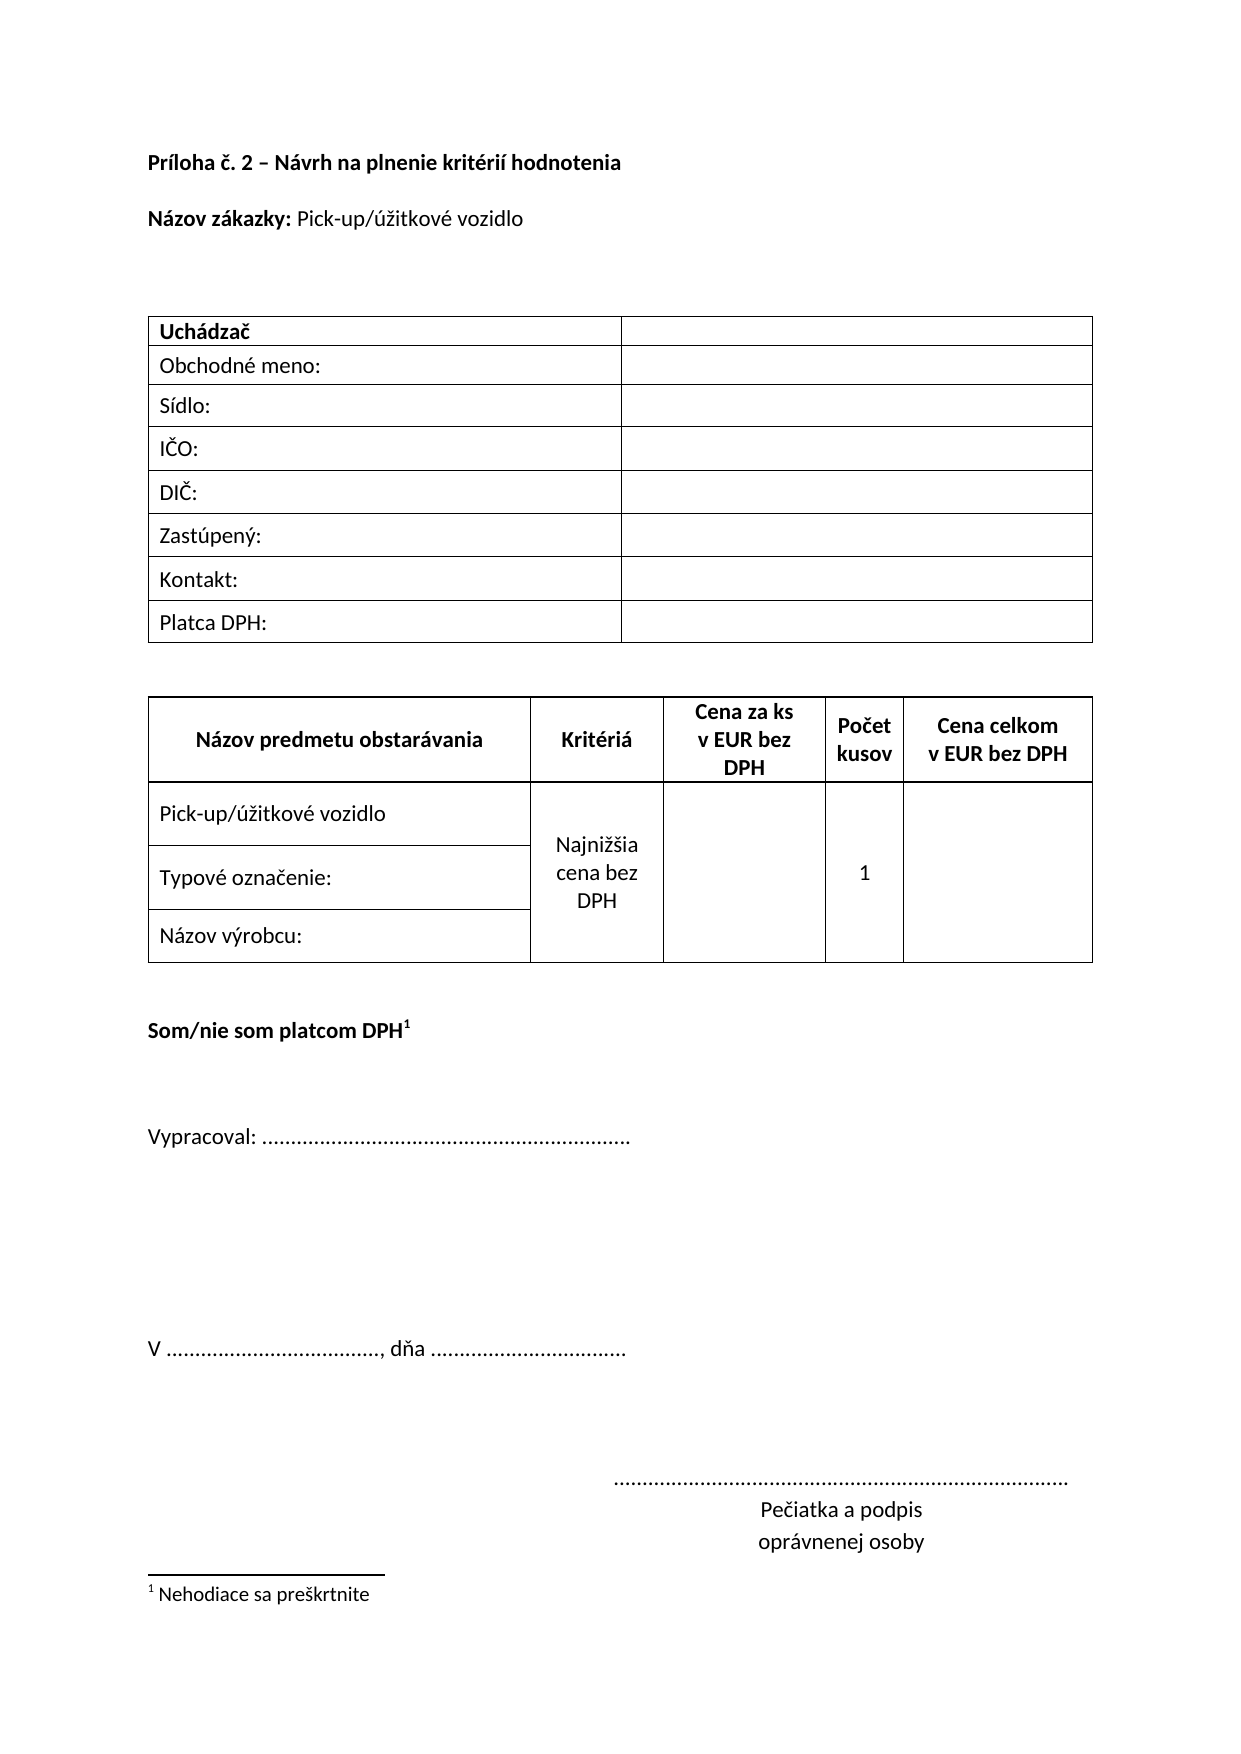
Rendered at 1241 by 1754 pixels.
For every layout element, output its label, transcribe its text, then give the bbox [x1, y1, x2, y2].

text V ....................................., dňa .................................. [148, 1334, 1093, 1362]
text Vypracoval: ................................................................ [148, 1122, 1093, 1150]
table_cell IČO: [149, 427, 621, 470]
table_cell Zastúpený: [149, 514, 621, 556]
table_cell [622, 514, 1092, 556]
text Som/nie som platcom DPH [148, 1016, 1093, 1044]
table_header Názov predmetu obstarávania [149, 698, 530, 781]
text Pečiatka a podpis [590, 1495, 1093, 1523]
text Príloha č. 2 – Návrh na plnenie kritérií hodnotenia [148, 148, 1093, 176]
table_header Počet kusov [826, 698, 903, 781]
table_cell [622, 601, 1092, 642]
table_header [622, 317, 1092, 345]
table_cell Pick-up/úžitkové vozidlo [149, 783, 530, 845]
table_cell Najnižšia cena bez DPH [531, 783, 663, 962]
table_cell 1 [826, 783, 903, 962]
text Názov zákazky: Pick-up/úžitkové vozidlo [148, 204, 1093, 232]
table_cell [622, 471, 1092, 513]
table_cell Názov výrobcu: [149, 910, 530, 962]
table_cell [622, 385, 1092, 426]
table_header Kritériá [531, 698, 663, 781]
text oprávnenej osoby [590, 1527, 1093, 1555]
table_cell DIČ: [149, 471, 621, 513]
table_cell Sídlo: [149, 385, 621, 426]
table_cell [904, 783, 1092, 962]
table_cell Platca DPH: [149, 601, 621, 642]
table_header Cena za ks v EUR bez DPH [664, 698, 825, 781]
table_cell Typové označenie: [149, 846, 530, 908]
table_cell Kontakt: [149, 557, 621, 600]
table_cell [622, 346, 1092, 384]
table_cell Obchodné meno: [149, 346, 621, 384]
table_cell [664, 783, 825, 962]
table_cell [622, 557, 1092, 600]
table_header Uchádzač [149, 317, 621, 345]
text ............................................................................... [590, 1463, 1093, 1491]
table_cell [622, 427, 1092, 470]
table_header Cena celkom v EUR bez DPH [904, 698, 1092, 781]
